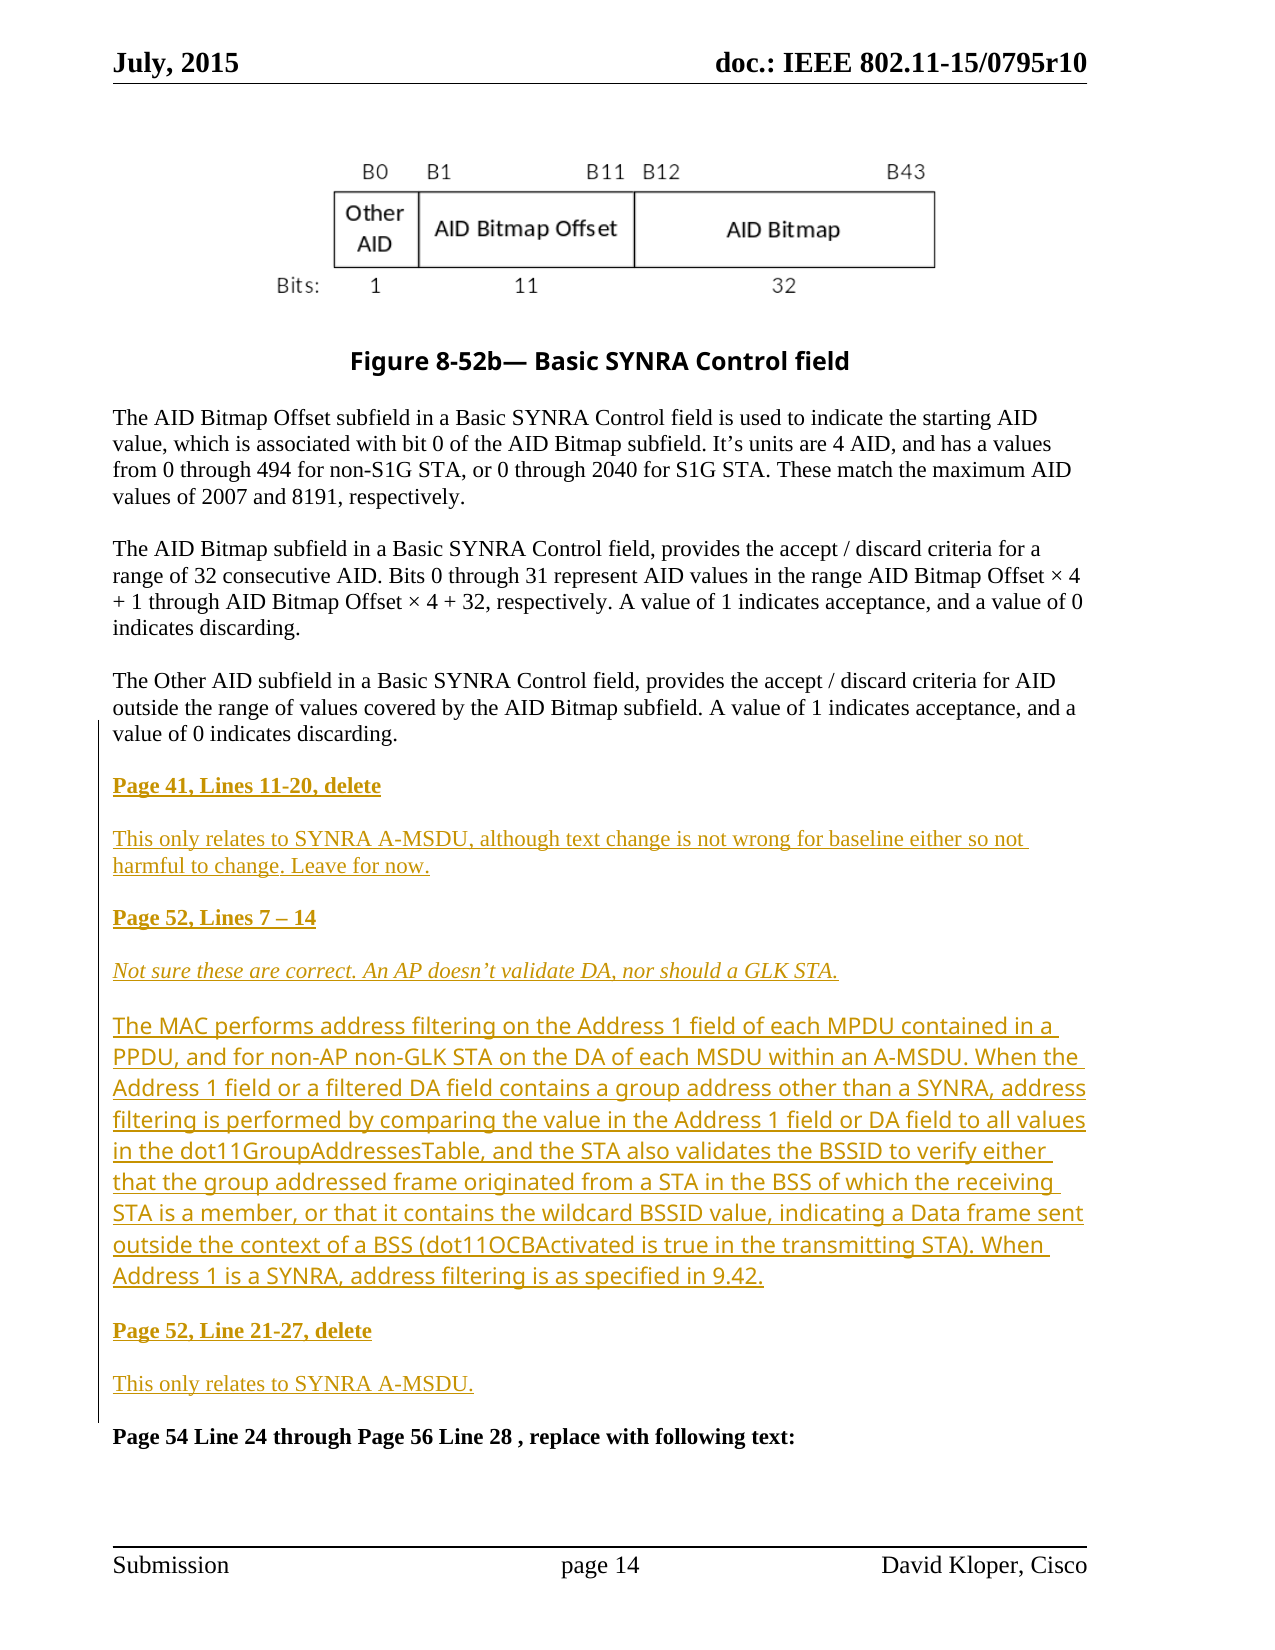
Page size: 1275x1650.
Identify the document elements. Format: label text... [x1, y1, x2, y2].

text Figure 8-52b— Basic SYNRA Control field [112, 343, 1087, 377]
text The AID Bitmap Offset subfield in a Basic SYNRA Control field is used to indicate the starting AID value, which is associated with bit 0 of the AID Bitmap subfield. It’s units are 4 AID, and has a values from 0 through 494 for non-S1G STA, or 0 through 2040 for S1G STA. These match the maximum AID values of 2007 and 8191, respectively. [112, 404, 1087, 509]
text The AID Bitmap subfield in a Basic SYNRA Control field, provides the accept / discard criteria for a range of 32 consecutive AID. Bits 0 through 31 represent AID values in the range AID Bitmap Offset × 4 + 1 through AID Bitmap Offset × 4 + 32, respectively. A value of 1 indicates acceptance, and a value of 0 indicates discarding. [112, 535, 1087, 641]
text Page 54 Line 24 through Page 56 Line 28 , replace with following text: [112, 1423, 1087, 1449]
text The Other AID subfield in a Basic SYNRA Control field, provides the accept / discard criteria for AID outside the range of values covered by the AID Bitmap subfield. A value of 1 indicates acceptance, and a value of 0 indicates discarding. [112, 667, 1087, 746]
